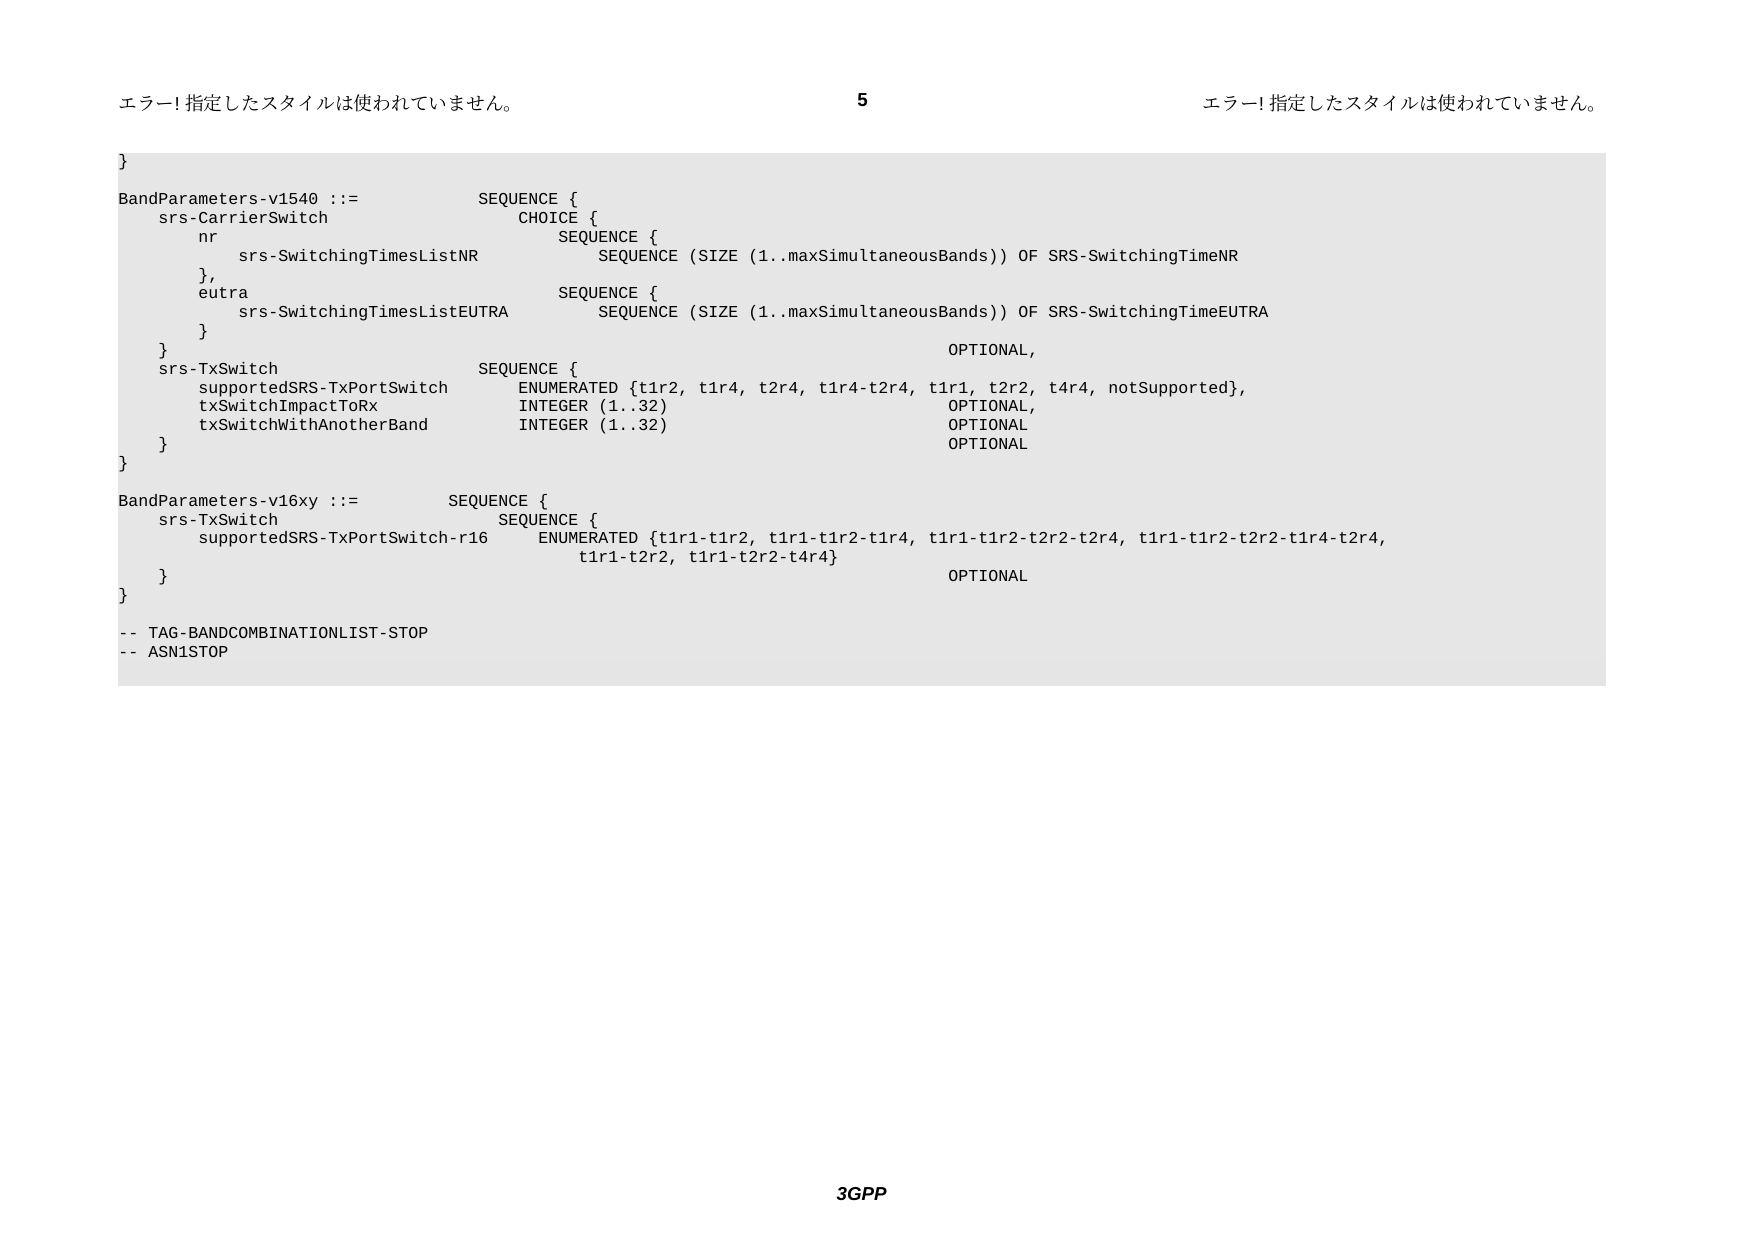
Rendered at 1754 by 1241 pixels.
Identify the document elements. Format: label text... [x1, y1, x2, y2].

text }, [118, 266, 1606, 285]
text } [118, 454, 1606, 473]
text } OPTIONAL [118, 568, 1606, 587]
text supportedSRS-TxPortSwitch-r16 ENUMERATED {t1r1-t1r2, t1r1-t1r2-t1r4, t1r1-t1r2-t2r2-t2r4, t1r1-t1r2-t2r2-t1r4-t2r4, [118, 530, 1606, 549]
text } [118, 153, 1606, 172]
text t1r1-t2r2, t1r1-t2r2-t4r4} [118, 549, 1606, 568]
text eutra SEQUENCE { [118, 285, 1606, 304]
text srs-CarrierSwitch CHOICE { [118, 209, 1606, 228]
text } OPTIONAL, [118, 341, 1606, 360]
text } OPTIONAL [118, 436, 1606, 454]
text srs-SwitchingTimesListNR SEQUENCE (SIZE (1..maxSimultaneousBands)) OF SRS-SwitchingTimeNR [118, 247, 1606, 266]
text } [118, 587, 1606, 605]
text supportedSRS-TxPortSwitch ENUMERATED {t1r2, t1r4, t2r4, t1r4-t2r4, t1r1, t2r2, t4r4, notSupported}, [118, 379, 1606, 398]
text BandParameters-v16xy ::= SEQUENCE { [118, 492, 1606, 511]
text srs-TxSwitch SEQUENCE { [118, 360, 1606, 379]
text srs-TxSwitch SEQUENCE { [118, 511, 1606, 530]
text } [118, 323, 1606, 341]
text nr SEQUENCE { [118, 228, 1606, 247]
text -- ASN1STOP [118, 643, 1606, 662]
text BandParameters-v1540 ::= SEQUENCE { [118, 191, 1606, 209]
text txSwitchImpactToRx INTEGER (1..32) OPTIONAL, [118, 398, 1606, 417]
text -- TAG-BANDCOMBINATIONLIST-STOP [118, 624, 1606, 643]
text srs-SwitchingTimesListEUTRA SEQUENCE (SIZE (1..maxSimultaneousBands)) OF SRS-SwitchingTimeEUTRA [118, 304, 1606, 323]
text txSwitchWithAnotherBand INTEGER (1..32) OPTIONAL [118, 417, 1606, 436]
